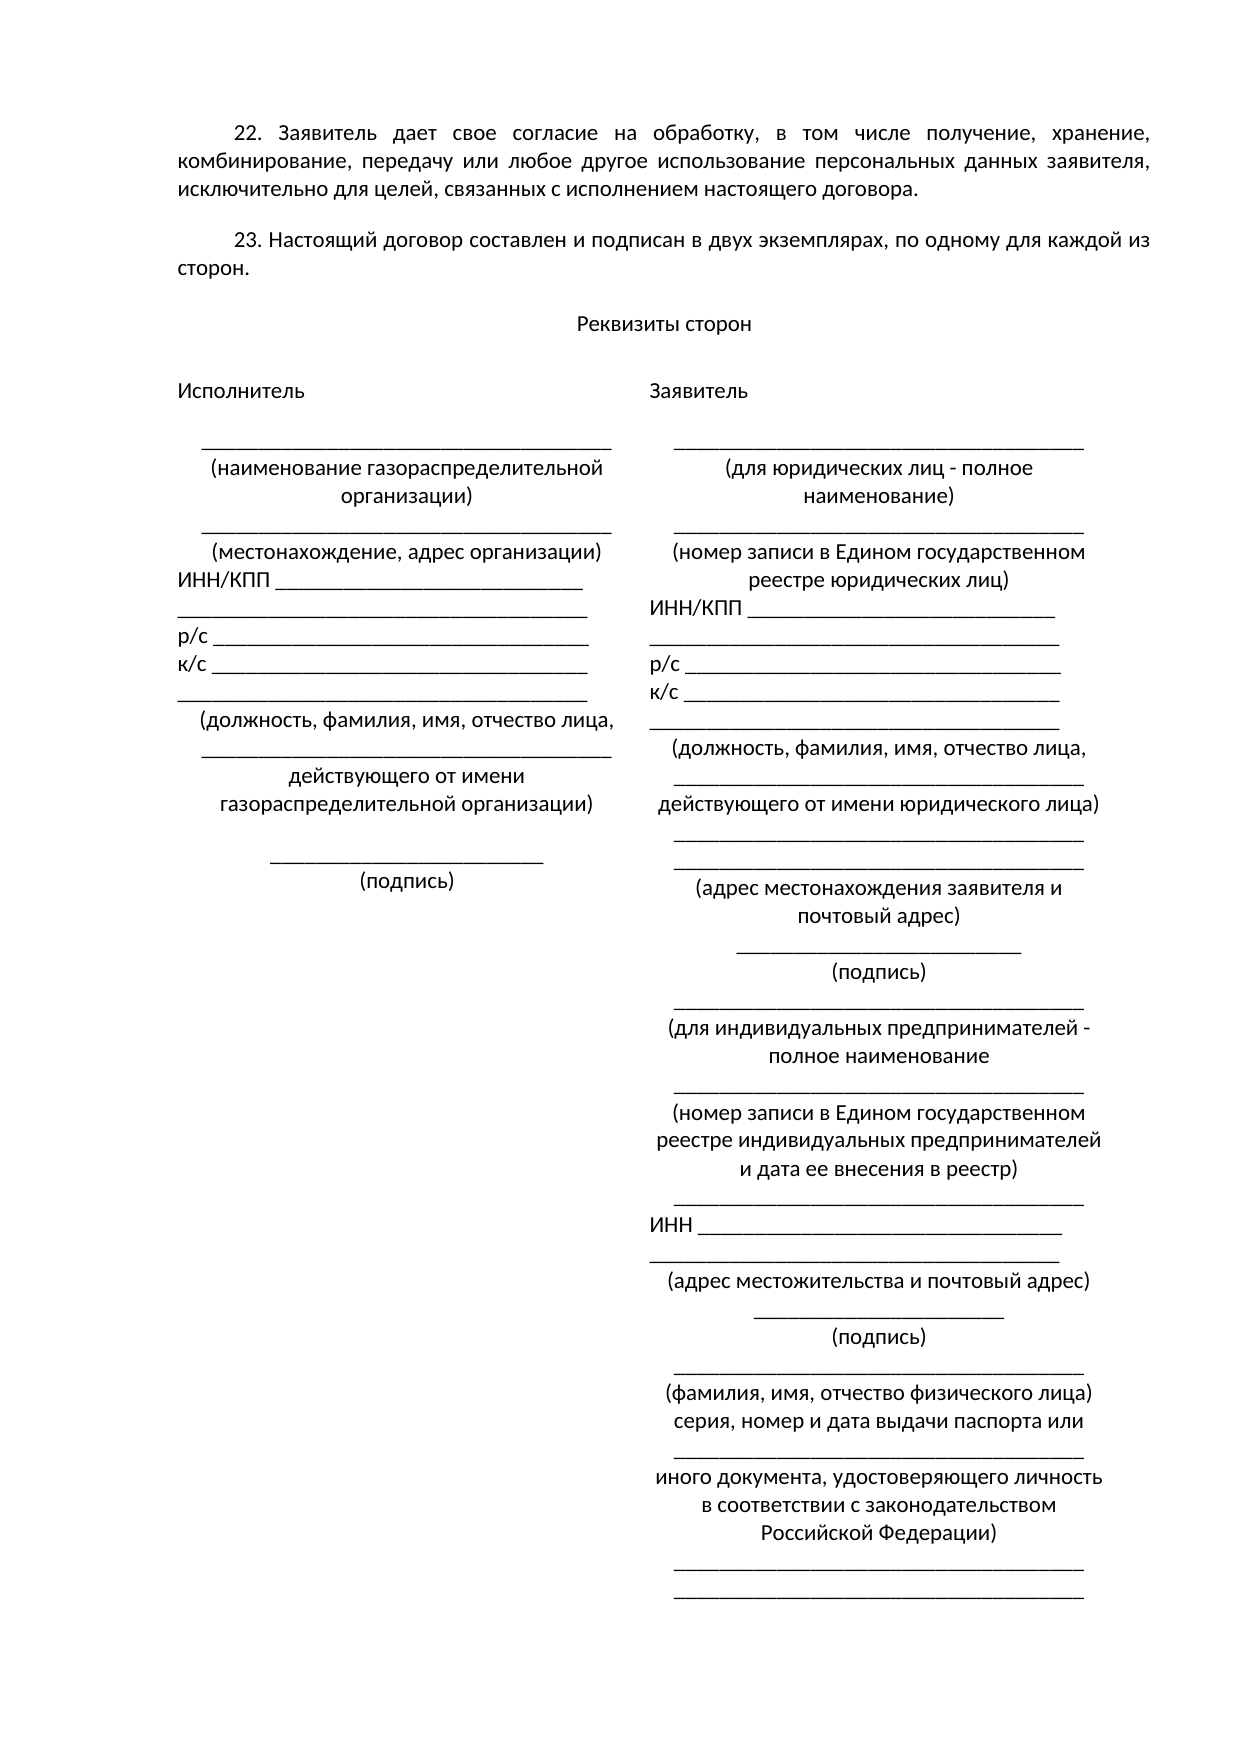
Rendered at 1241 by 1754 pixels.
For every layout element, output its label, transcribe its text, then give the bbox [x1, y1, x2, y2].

table_cell ____________________________________ (наименование газораспределительной организации) ____________________________________ (местонахождение, адрес организации) ИНН/КПП ___________________________ ____________________________________ р/с _________________________________ к/с _________________________________ ____________________________________ (должность, фамилия, имя, отчество лица, ____________________________________ действующего от имени газораспределительной организации) [171, 415, 643, 828]
table_header Заявитель [643, 365, 1115, 414]
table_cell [171, 828, 643, 1613]
text 23. Настоящий договор составлен и подписан в двух экземплярах, по одному для каждой из сторон. [177, 225, 1152, 281]
text Реквизиты сторон [177, 309, 1152, 337]
table_cell ____________________________________ (для юридических лиц - полное наименование) ____________________________________ (номер записи в Едином государственном реестре юридических лиц) ИНН/КПП ___________________________ ____________________________________ р/с _________________________________ к/с _________________________________ ____________________________________ (должность, фамилия, имя, отчество лица, ____________________________________ действующего от имени юридического лица) ____________________________________ ____________________________________ (адрес местонахождения заявителя и почтовый адрес) _________________________ (подпись) ____________________________________ (для индивидуальных предпринимателей - полное наименование ____________________________________ (номер записи в Едином государственном реестре индивидуальных предпринимателей и дата ее внесения в реестр) ____________________________________ ИНН ________________________________ ____________________________________ (адрес местожительства и почтовый адрес) ______________________ (подпись) ____________________________________ (фамилия, имя, отчество физического лица) серия, номер и дата выдачи паспорта или ____________________________________ иного документа, удостоверяющего личность в соответствии с законодательством Российской Федерации) ____________________________________ ____________________________________ (адрес местожительства и почтовый адрес) [643, 415, 1115, 1613]
table_header Исполнитель [171, 365, 643, 414]
text 22. Заявитель дает свое согласие на обработку, в том числе получение, хранение, комбинирование, передачу или любое другое использование персональных данных заявителя, исключительно для целей, связанных с исполнением настоящего договора. [177, 118, 1152, 202]
